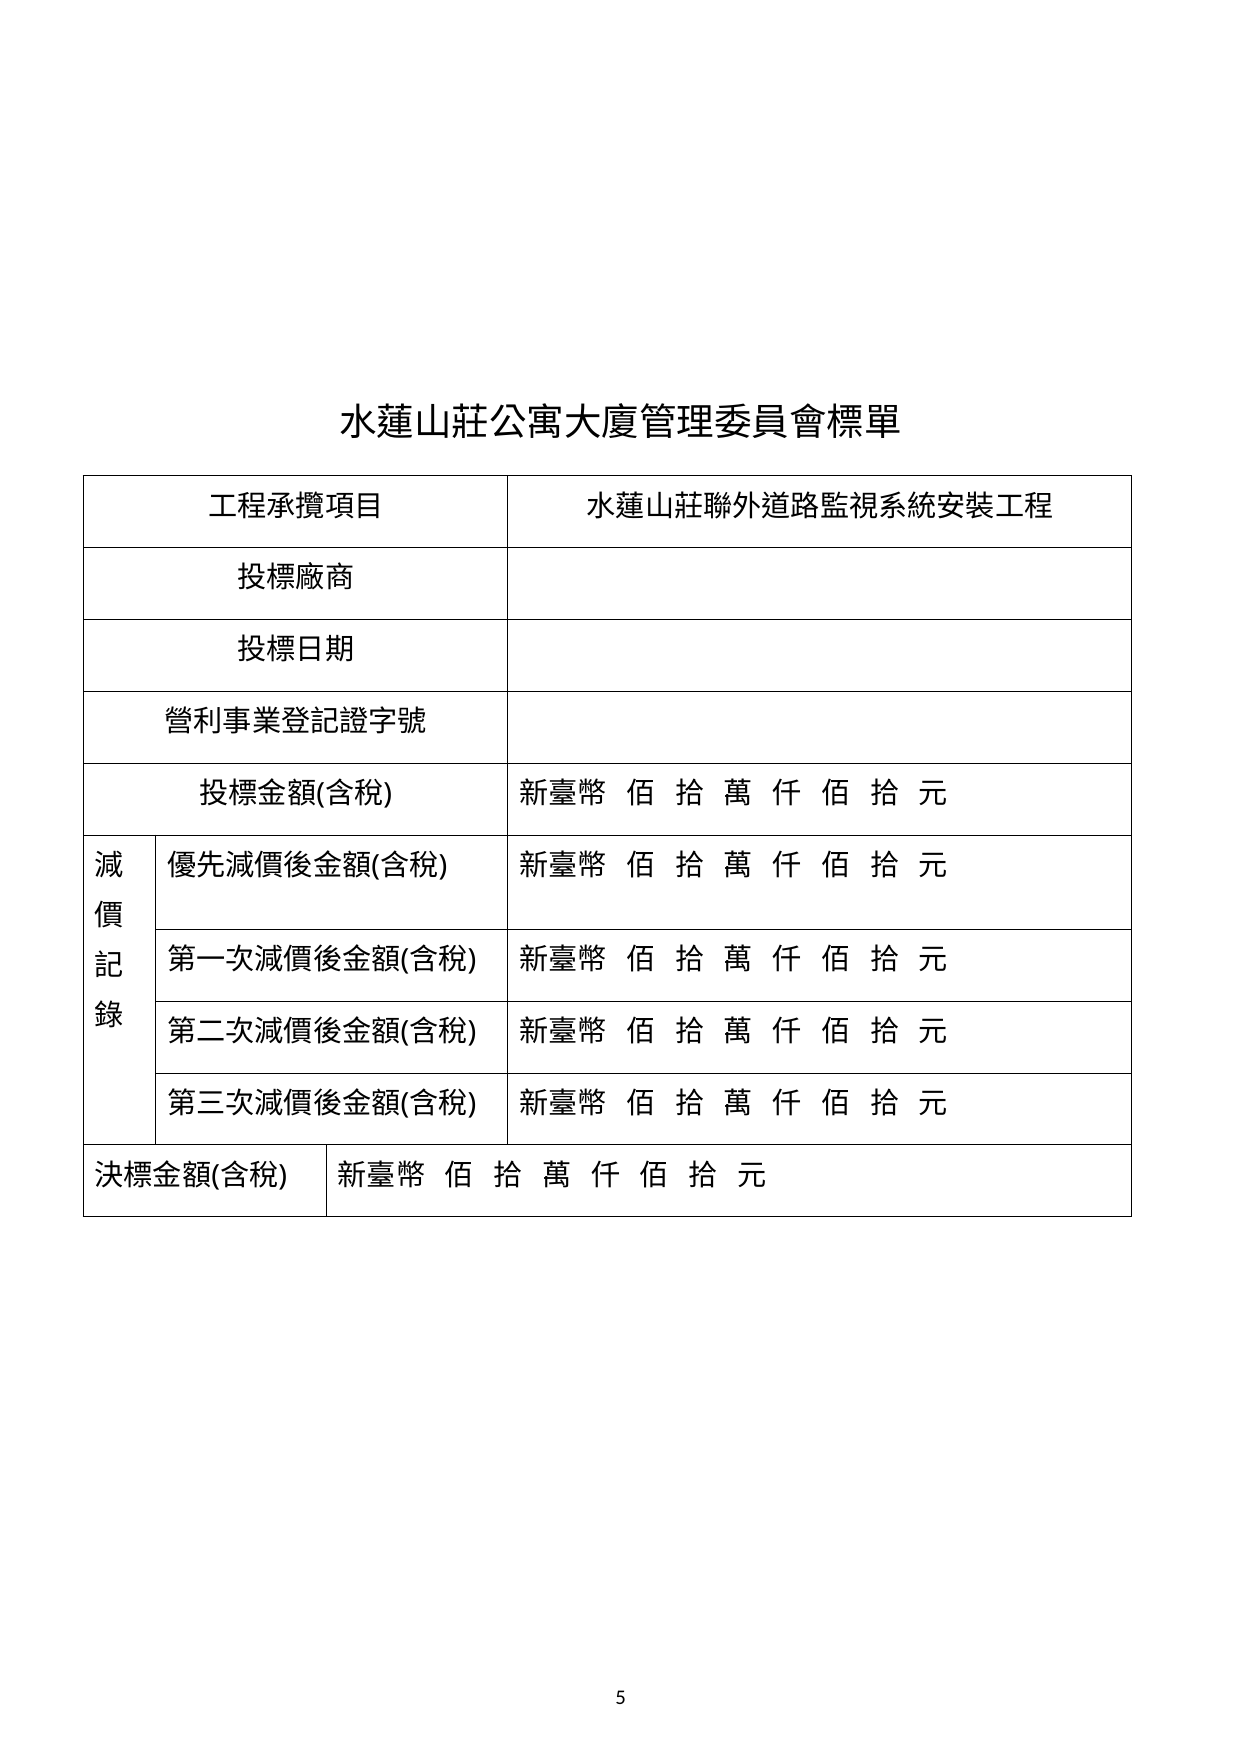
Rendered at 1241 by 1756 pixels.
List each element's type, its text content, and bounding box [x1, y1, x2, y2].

table_cell 優先減價後金額(含稅) [156, 836, 507, 929]
table_cell 決標金額(含稅) [84, 1145, 326, 1216]
table_cell 新臺幣 佰 拾 萬 仟 佰 拾 元 [508, 836, 1131, 929]
table_cell 投標日期 [84, 620, 507, 691]
table_cell 新臺幣 佰 拾 萬 仟 佰 拾 元 [327, 1145, 1131, 1216]
table_cell 新臺幣 佰 拾 萬 仟 佰 拾 元 [508, 930, 1131, 1001]
table_cell 第二次減價後金額(含稅) [156, 1002, 507, 1072]
table_cell 新臺幣 佰 拾 萬 仟 佰 拾 元 [508, 1002, 1131, 1072]
table_cell [508, 548, 1131, 619]
table_cell 第三次減價後金額(含稅) [156, 1074, 507, 1144]
table_cell 新臺幣 佰 拾 萬 仟 佰 拾 元 [508, 1074, 1131, 1144]
table_cell 投標廠商 [84, 548, 507, 619]
table_cell [508, 692, 1131, 763]
table_cell 減價記錄 [84, 836, 155, 1144]
table_header 工程承攬項目 [84, 476, 507, 547]
table_cell 營利事業登記證字號 [84, 692, 507, 763]
text 水蓮山莊公寓大廈管理委員會標單 [112, 392, 1128, 446]
table_cell 新臺幣 佰 拾 萬 仟 佰 拾 元 [508, 764, 1131, 834]
table_header 水蓮山莊聯外道路監視系統安裝工程 [508, 476, 1131, 547]
table_cell 投標金額(含稅) [84, 764, 507, 834]
table_cell [508, 620, 1131, 691]
table_cell 第一次減價後金額(含稅) [156, 930, 507, 1001]
